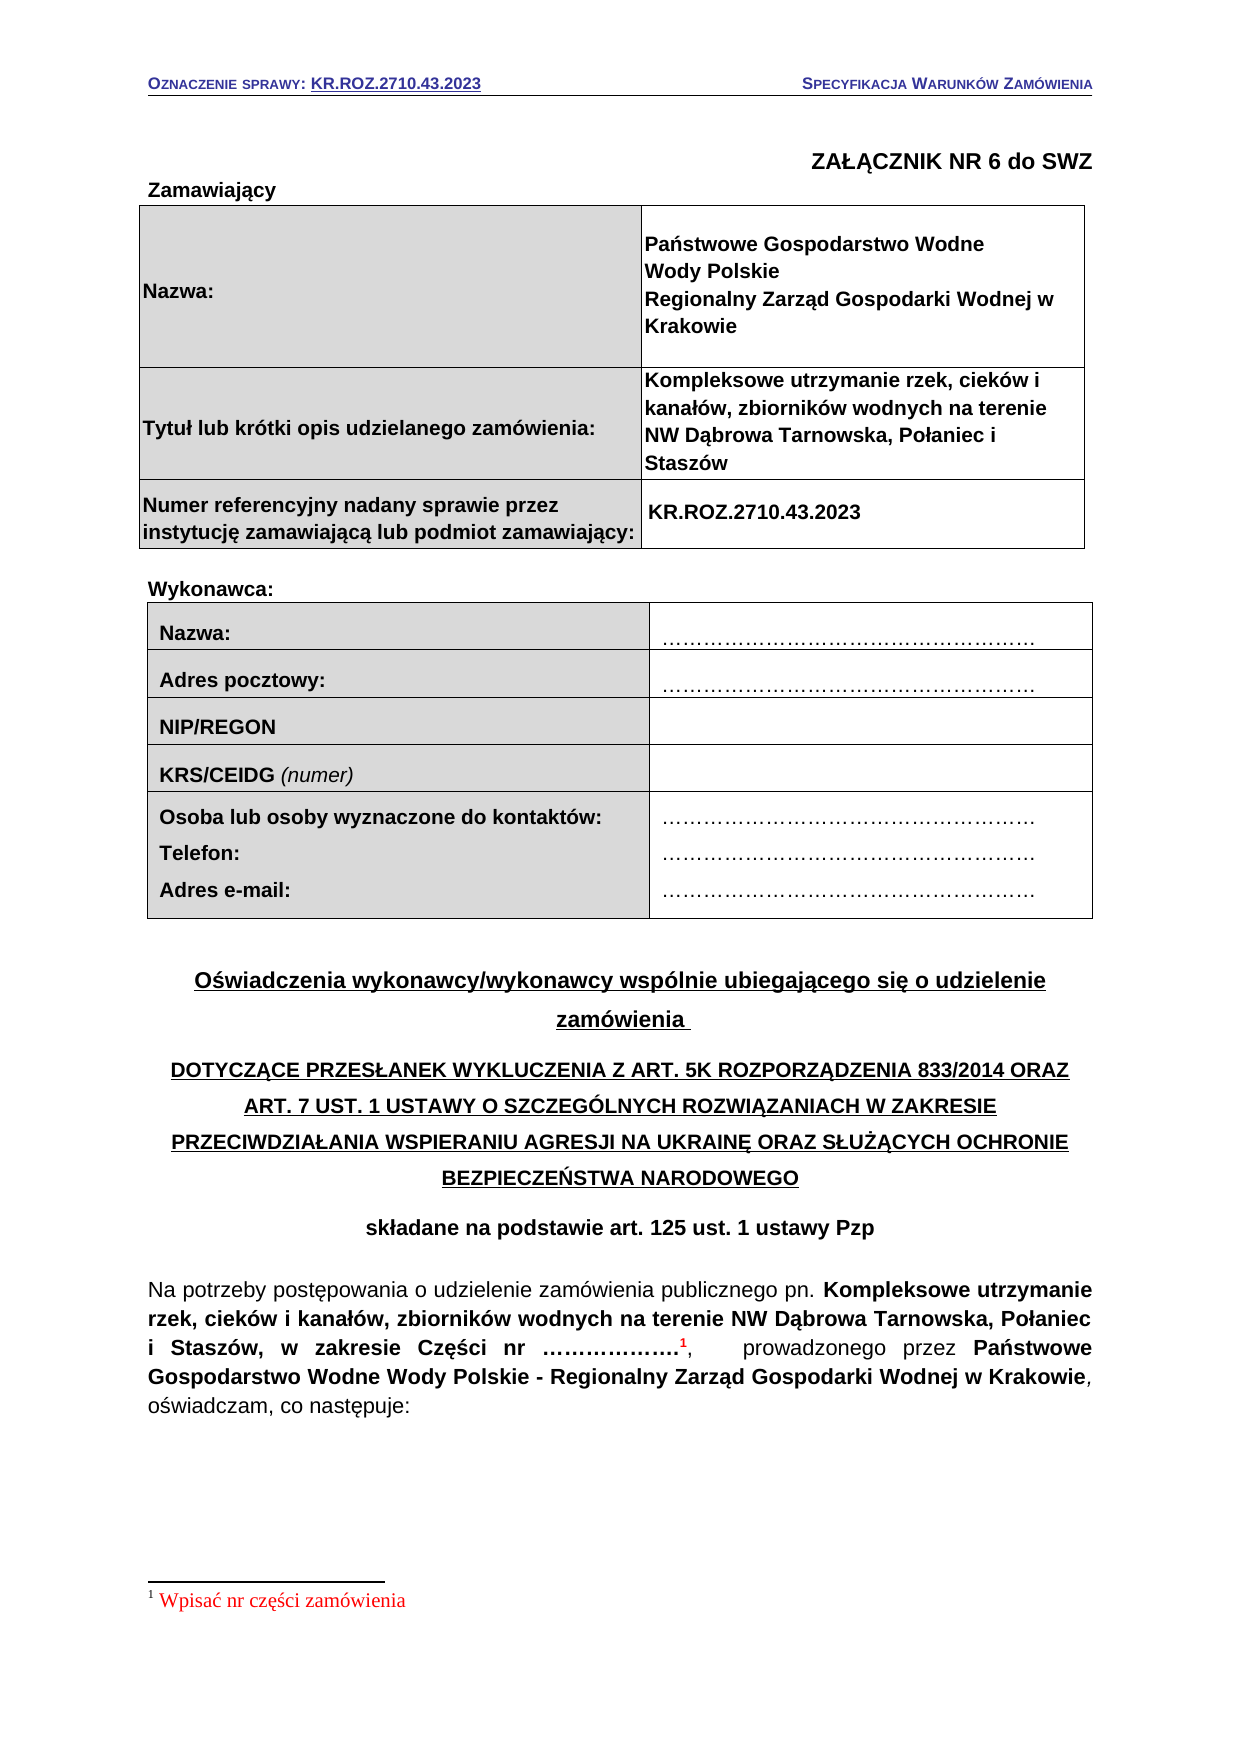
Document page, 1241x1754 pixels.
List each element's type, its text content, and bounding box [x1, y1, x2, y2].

table_header Państwowe Gospodarstwo Wodne Wody Polskie Regionalny Zarząd Gospodarki Wodnej w Krakowie [642, 206, 1084, 367]
table_cell [650, 698, 1092, 744]
text ZAŁĄCZNIK NR 6 do SWZ [148, 148, 1092, 174]
table_cell KRS/CEIDG (numer) [148, 745, 649, 791]
table_cell Osoba lub osoby wyznaczone do kontaktów: Telefon: Adres e-mail: [148, 792, 649, 918]
text Na potrzeby postępowania o udzielenie zamówienia publicznego pn. Kompleksowe utrzymanie rzek, cieków i kanałów, zbiorników wodnych na terenie NW Dąbrowa Tarnowska, Połaniec i Staszów, w zakresie Części nr ………………., prowadzonego przez Państwowe Gospodarstwo Wodne Wody Polskie - Regionalny Zarząd Gospodarki Wodnej w Krakowie, oświadczam, co następuje: [148, 1277, 1092, 1418]
text Zamawiający [148, 178, 1092, 202]
table_cell NIP/REGON [148, 698, 649, 744]
text Wykonawca: [148, 577, 1092, 601]
table_cell Tytuł lub krótki opis udzielanego zamówienia: [140, 368, 641, 479]
text Oświadczenia wykonawcy/wykonawcy wspólnie ubiegającego się o udzielenie zamówienia [148, 967, 1092, 1033]
text składane na podstawie art. 125 ust. 1 ustawy Pzp [148, 1214, 1092, 1240]
table_cell Numer referencyjny nadany sprawie przez instytucję zamawiającą lub podmiot zamawiający: [140, 480, 641, 548]
table_cell Adres pocztowy: [148, 650, 649, 697]
table_cell Kompleksowe utrzymanie rzek, cieków i kanałów, zbiorników wodnych na terenie NW Dąbrowa Tarnowska, Połaniec i Staszów [642, 368, 1084, 479]
table_cell ……………………………………………… ……………………………………………… ……………………………………………… [650, 792, 1092, 918]
table_cell ……………………………………………… [650, 650, 1092, 697]
table_cell KR.ROZ.2710.43.2023 [642, 480, 1084, 548]
text DOTYCZĄCE PRZESŁANEK WYKLUCZENIA Z ART. 5K ROZPORZĄDZENIA 833/2014 ORAZ ART. 7 UST. 1 USTAWY o szczególnych rozwiązaniach w zakresie przeciwdziałania wspieraniu agresji na Ukrainę oraz służących ochronie bezpieczeństwa narodowego [148, 1058, 1092, 1190]
table_cell [650, 745, 1092, 791]
table_header Nazwa: [140, 206, 641, 367]
table_header ……………………………………………… [650, 603, 1092, 649]
table_header Nazwa: [148, 603, 649, 649]
